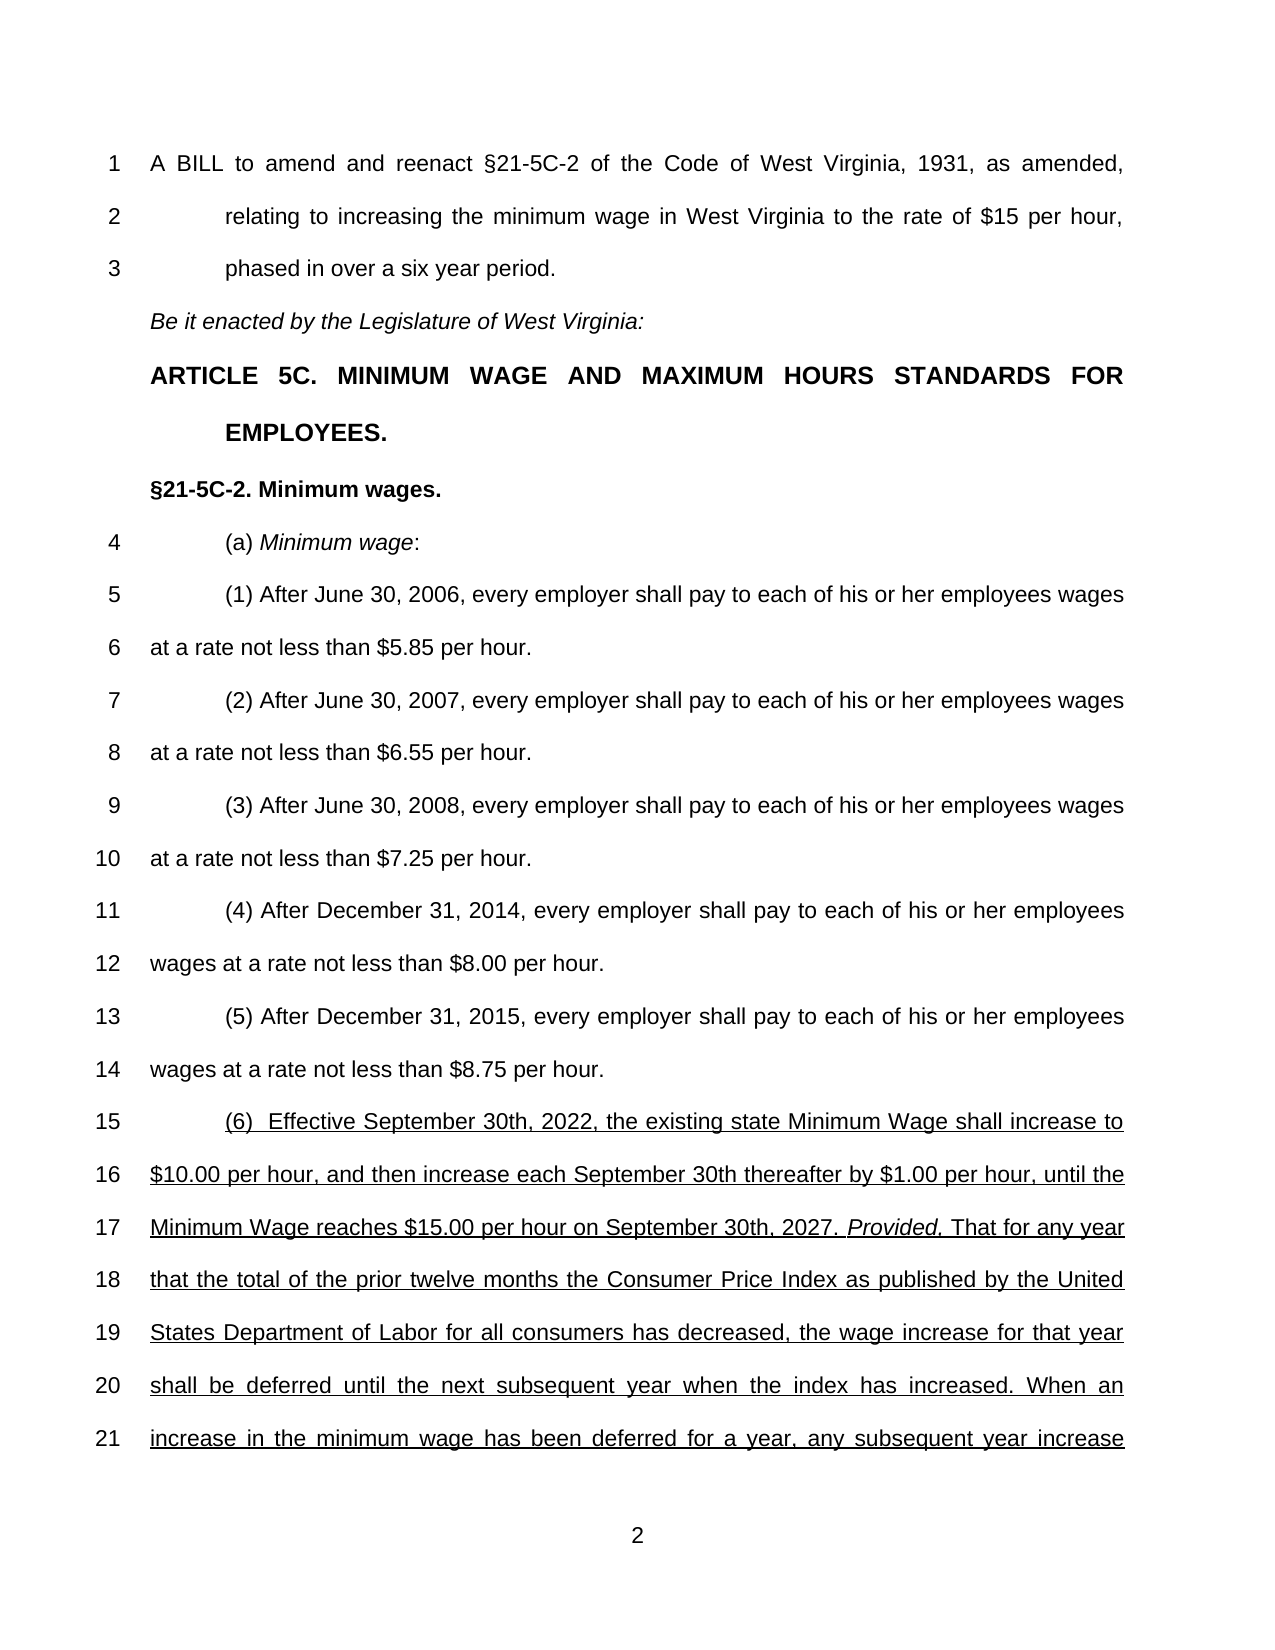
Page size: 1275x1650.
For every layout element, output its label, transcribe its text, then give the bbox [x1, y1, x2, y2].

text (a) Minimum wage: [150, 528, 1125, 555]
subtitle Article 5C. minimum wage and maximum hours standards for employees. [150, 361, 1125, 447]
title A BILL to amend and reenact §21-5C-2 of the Code of West Virginia, 1931, as amended, relating to increasing the minimum wage in West Virginia to the rate of $15 per hour, phased in over a six year period. [150, 150, 1125, 282]
text (2) After June 30, 2007, every employer shall pay to each of his or her employees wages at a rate not less than $6.55 per hour. [150, 687, 1125, 766]
subtitle §21-5C-2. Minimum wages. [150, 476, 1125, 502]
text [150, 1290, 1125, 1447]
text (4) After December 31, 2014, every employer shall pay to each of his or her employees wages at a rate not less than $8.00 per hour. [150, 897, 1125, 977]
text (3) After June 30, 2008, every employer shall pay to each of his or her employees wages at a rate not less than $7.25 per hour. [150, 792, 1125, 871]
text (5) After December 31, 2015, every employer shall pay to each of his or her employees wages at a rate not less than $8.75 per hour. [150, 1003, 1125, 1082]
text Be it enacted by the Legislature of West Virginia: [150, 308, 1125, 334]
text (1) After June 30, 2006, every employer shall pay to each of his or her employees wages at a rate not less than $5.85 per hour. [150, 581, 1125, 660]
